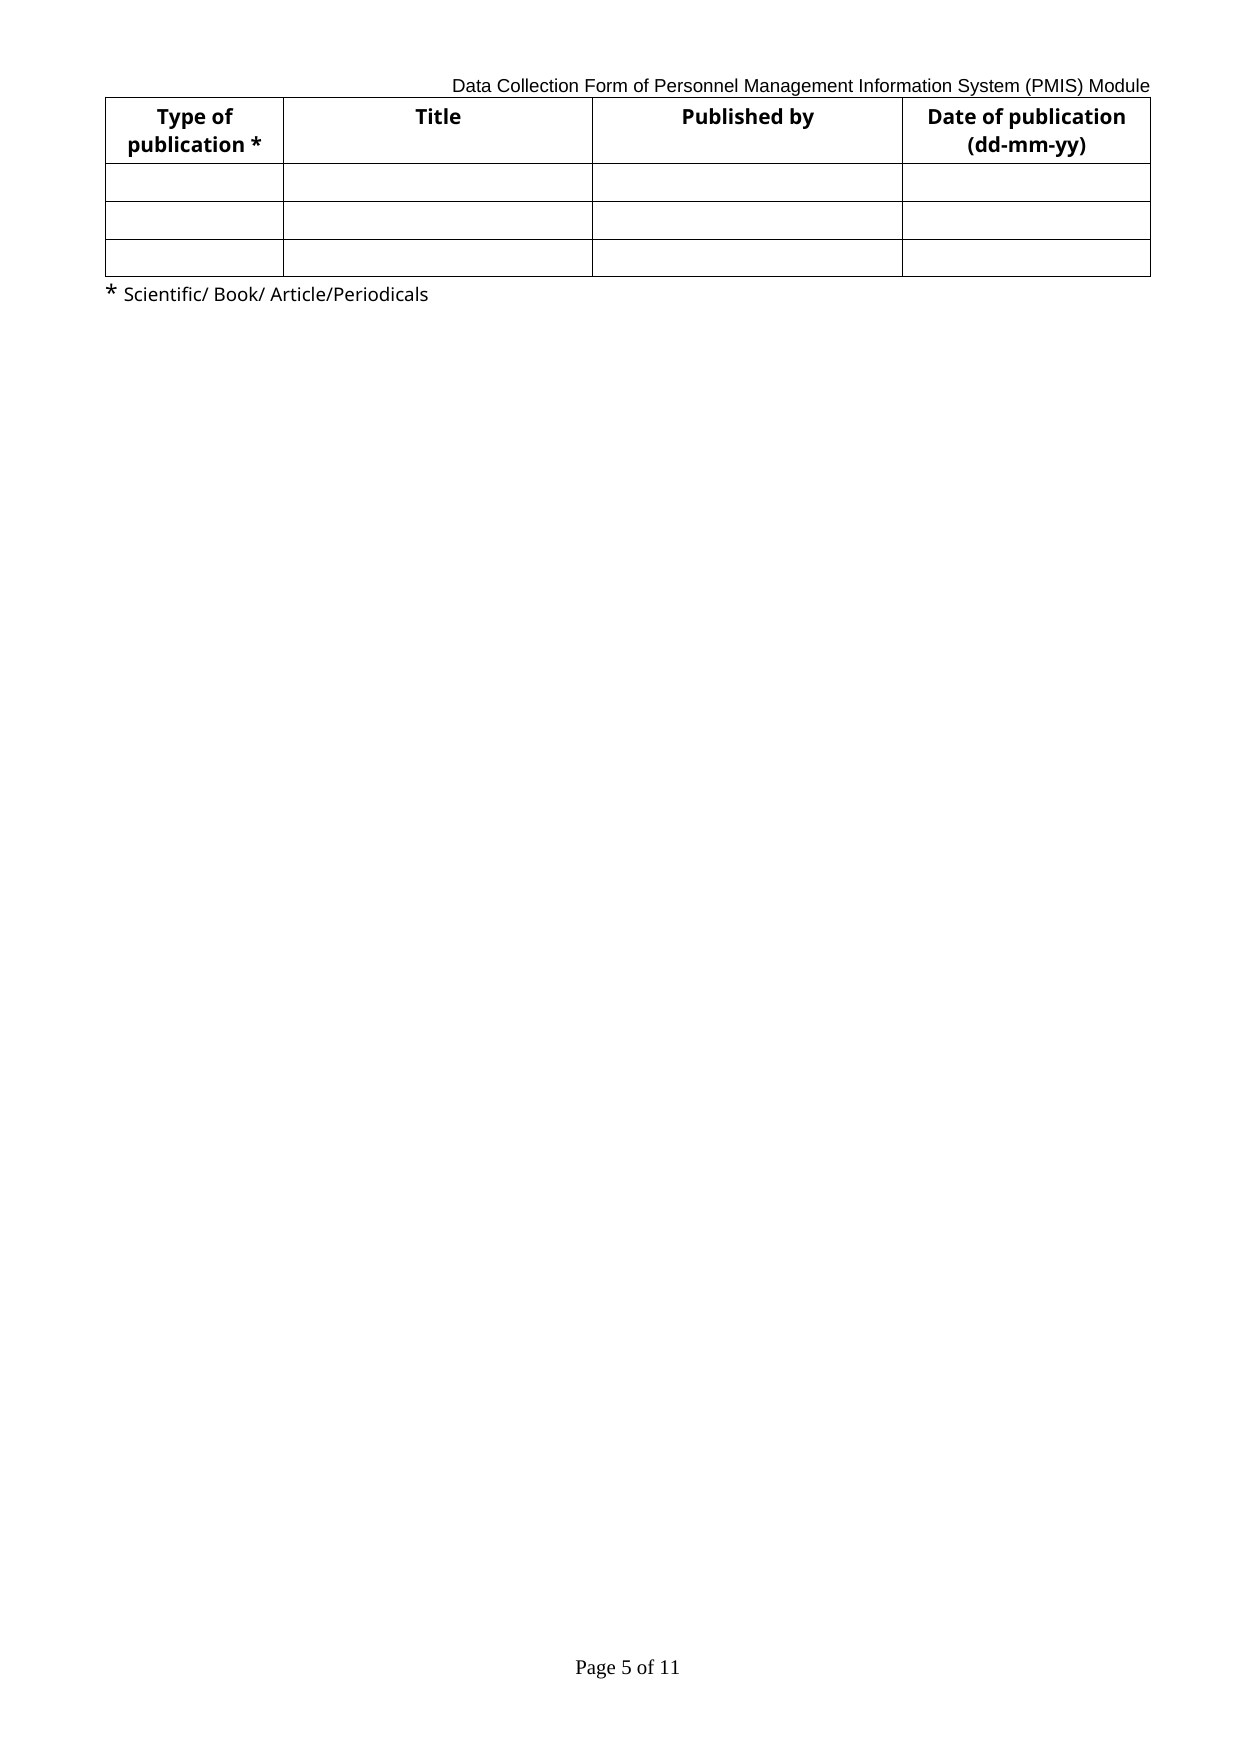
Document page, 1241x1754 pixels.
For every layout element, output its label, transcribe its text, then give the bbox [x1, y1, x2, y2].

table_cell [106, 202, 283, 238]
table_cell [284, 202, 592, 238]
table_cell [284, 240, 592, 276]
table_cell [106, 164, 283, 201]
text * Scientific/ Book/ Article/Periodicals [105, 277, 1150, 308]
table_header Title [284, 98, 592, 163]
table_header Published by [593, 98, 902, 163]
table_cell [903, 202, 1150, 238]
table_cell [903, 164, 1150, 201]
table_cell [903, 240, 1150, 276]
table_cell [593, 164, 902, 201]
table_cell [284, 164, 592, 201]
table_header Type of publication * [106, 98, 283, 163]
table_cell [593, 202, 902, 238]
table_cell [593, 240, 902, 276]
table_header Date of publication (dd-mm-yy) [903, 98, 1150, 163]
table_cell [106, 240, 283, 276]
